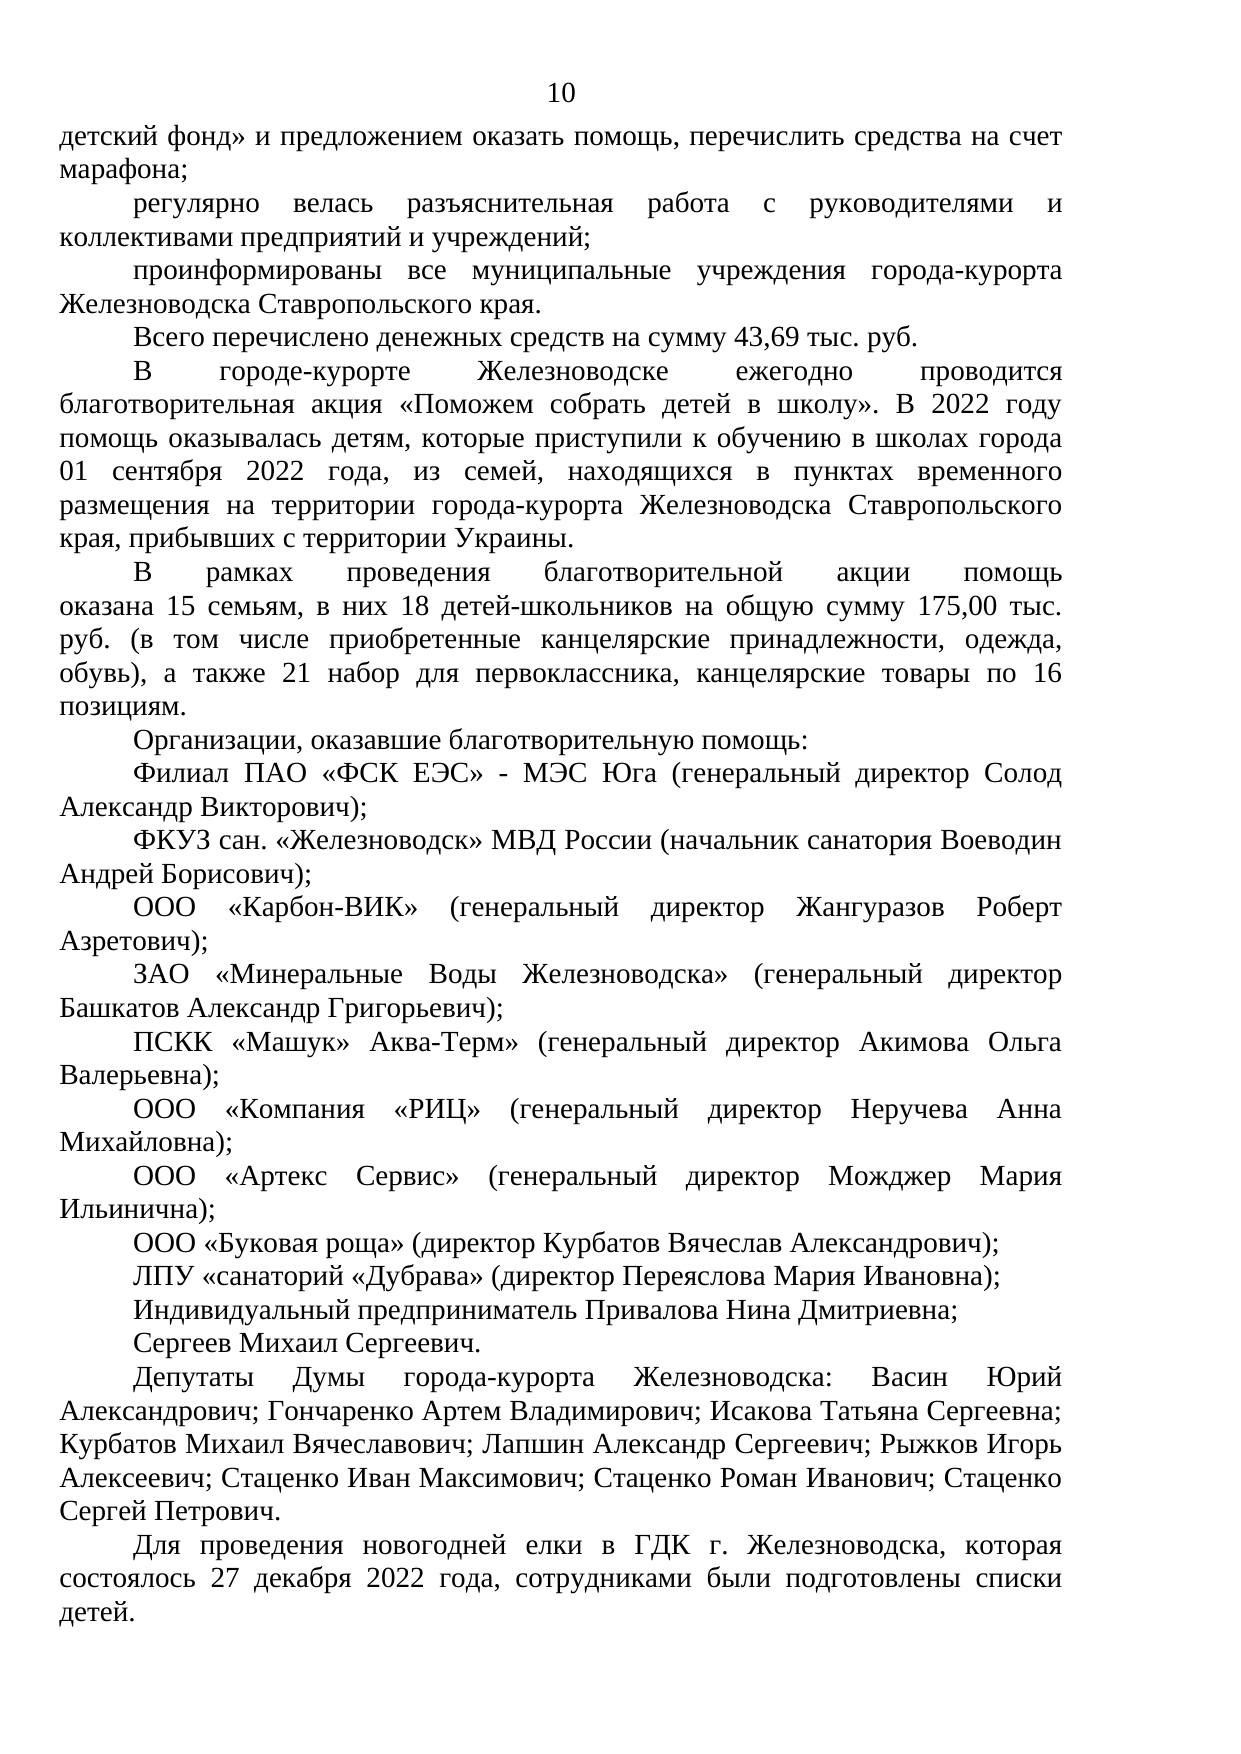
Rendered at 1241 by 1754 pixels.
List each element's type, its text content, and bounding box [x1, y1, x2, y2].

text Сергеев Михаил Сергеевич. [59, 1326, 1063, 1359]
text Для проведения новогодней елки в ГДК г. Железноводска, которая состоялось 27 декабря 2022 года, сотрудниками были подготовлены списки детей. [59, 1527, 1063, 1627]
text ООО «Артекс Сервис» (генеральный директор Можджер Мария Ильинична); [59, 1158, 1063, 1225]
text ЗАО «Минеральные Воды Железноводска» (генеральный директор Башкатов Александр Григорьевич); [59, 957, 1063, 1024]
text Всего перечислено денежных средств на сумму 43,69 тыс. руб. [59, 319, 1063, 353]
text Индивидуальный предприниматель Привалова Нина Дмитриевна; [59, 1292, 1063, 1326]
text ПСКК «Машук» Аква-Терм» (генеральный директор Акимова Ольга Валерьевна); [59, 1024, 1063, 1091]
text ООО «Карбон-ВИК» (генеральный директор Жангуразов Роберт Азретович); [59, 889, 1063, 957]
text Депутаты Думы города-курорта Железноводска: Васин Юрий Александрович; Гончаренко Артем Владимирович; Исакова Татьяна Сергеевна; Курбатов Михаил Вячеславович; Лапшин Александр Сергеевич; Рыжков Игорь Алексеевич; Стаценко Иван Максимович; Стаценко Роман Иванович; Стаценко Сергей Петрович. [59, 1359, 1063, 1527]
text В городе-курорте Железноводске ежегодно проводится благотворительная акция «Поможем собрать детей в школу». В 2022 году помощь оказывалась детям, которые приступили к обучению в школах города 01 сентября 2022 года, из семей, находящихся в пунктах временного размещения на территории города-курорта Железноводска Ставропольского края, прибывших с территории Украины. [59, 353, 1063, 554]
text проинформированы все муниципальные учреждения города-курорта Железноводска Ставропольского края. [59, 252, 1063, 319]
text Филиал ПАО «ФСК ЕЭС» - МЭС Юга (генеральный директор Солод Александр Викторович); [59, 755, 1063, 822]
text ФКУЗ сан. «Железноводск» МВД России (начальник санатория Воеводин Андрей Борисович); [59, 822, 1063, 889]
text Организации, оказавшие благотворительную помощь: [59, 722, 1063, 755]
text В рамках проведения благотворительной акции помощь оказана 15 семьям, в них 18 детей-школьников на общую сумму 175,00 тыс. руб. (в том числе приобретенные канцелярские принадлежности, одежда, обувь), а также 21 набор для первоклассника, канцелярские товары по 16 позициям. [59, 554, 1063, 722]
text ООО «Компания «РИЦ» (генеральный директор Неручева Анна Михайловна); [59, 1091, 1063, 1158]
text ООО «Буковая роща» (директор Курбатов Вячеслав Александрович); [59, 1225, 1063, 1258]
text ЛПУ «санаторий «Дубрава» (директор Переяслова Мария Ивановна); [59, 1258, 1063, 1292]
text регулярно велась разъяснительная работа с руководителями и коллективами предприятий и учреждений; [59, 185, 1063, 252]
